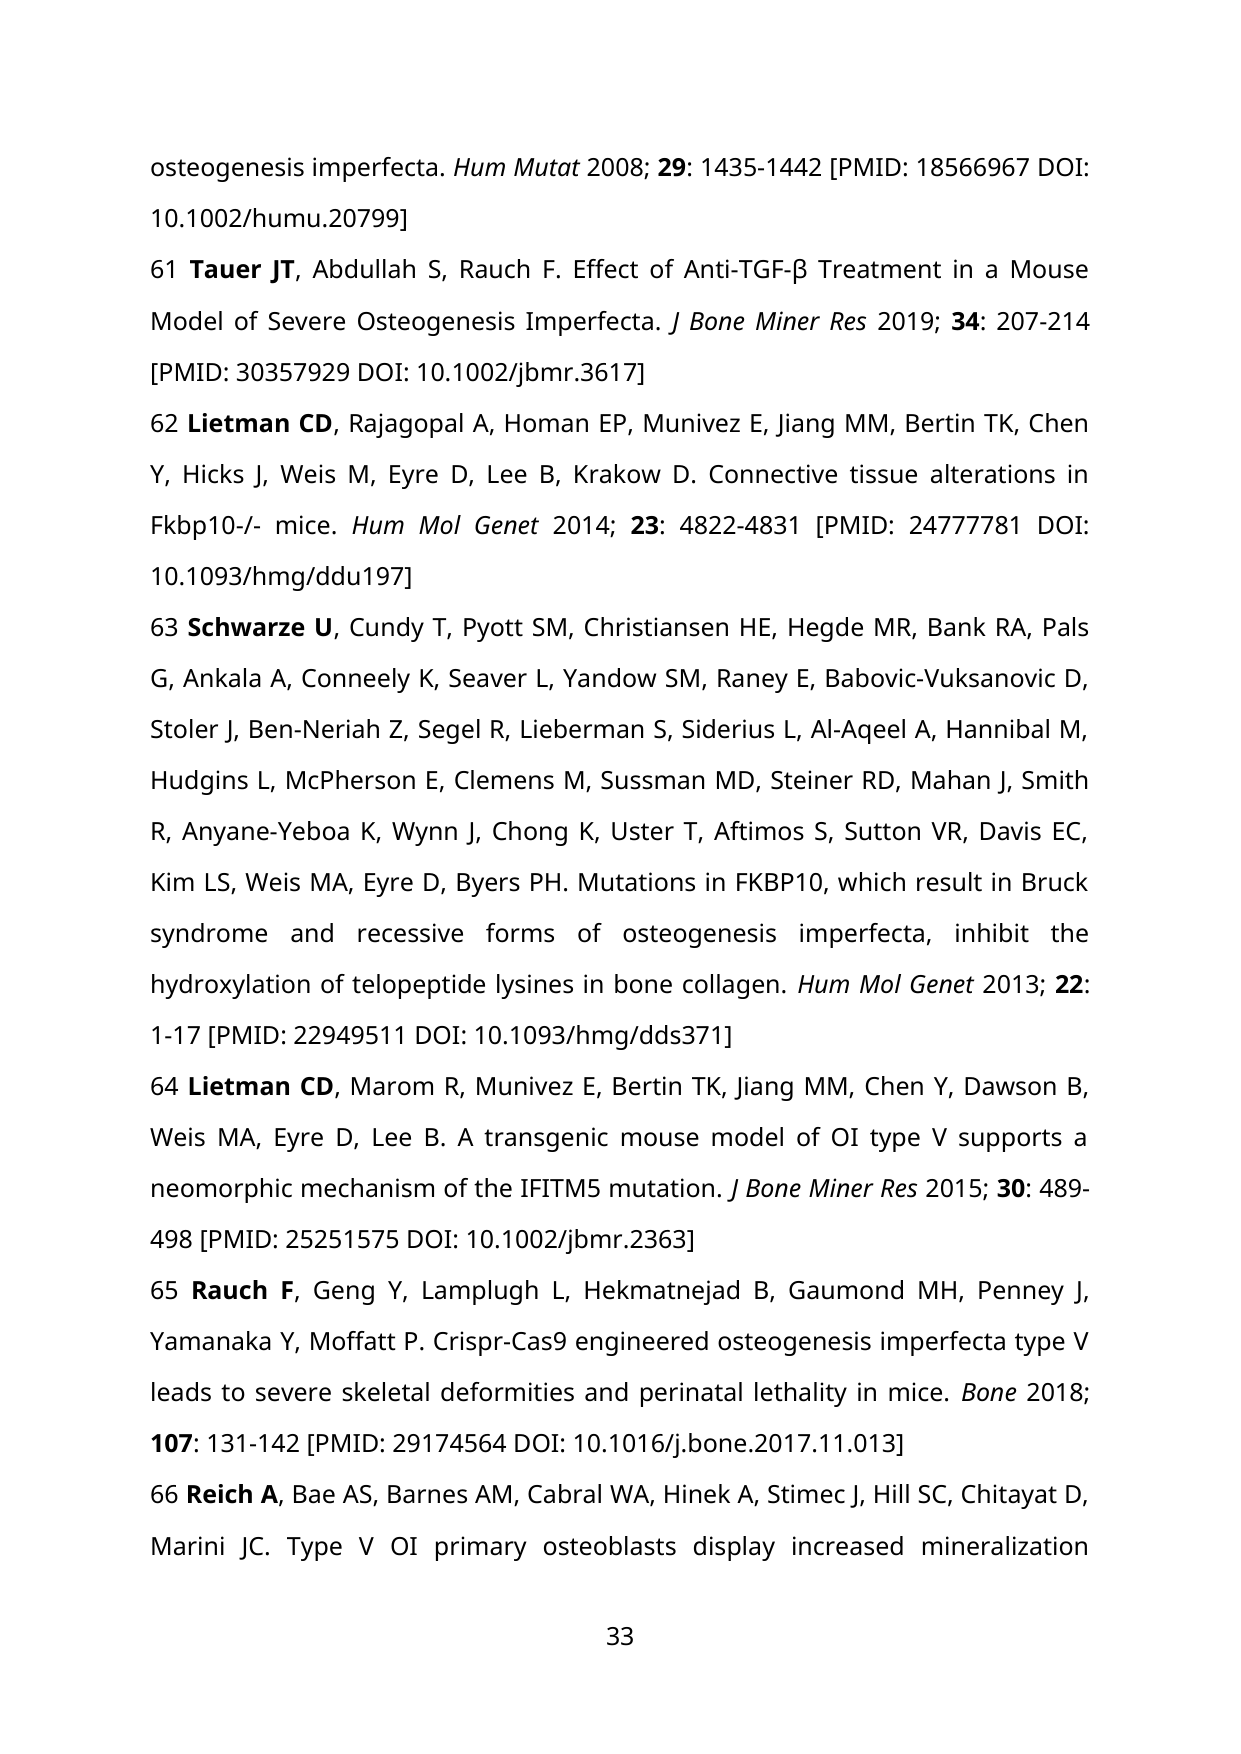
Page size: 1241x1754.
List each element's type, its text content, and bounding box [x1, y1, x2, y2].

text 65 Rauch F, Geng Y, Lamplugh L, Hekmatnejad B, Gaumond MH, Penney J, Yamanaka Y, Moffatt P. Crispr-Cas9 engineered osteogenesis imperfecta type V leads to severe skeletal deformities and perinatal lethality in mice. Bone 2018; 107: 131-142 [PMID: 29174564 DOI: 10.1016/j.bone.2017.11.013] [150, 1273, 1090, 1460]
text 62 Lietman CD, Rajagopal A, Homan EP, Munivez E, Jiang MM, Bertin TK, Chen Y, Hicks J, Weis M, Eyre D, Lee B, Krakow D. Connective tissue alterations in Fkbp10-/- mice. Hum Mol Genet 2014; 23: 4822-4831 [PMID: 24777781 DOI: 10.1093/hmg/ddu197] [150, 405, 1090, 592]
text 61 Tauer JT, Abdullah S, Rauch F. Effect of Anti-TGF-β Treatment in a Mouse Model of Severe Osteogenesis Imperfecta. J Bone Miner Res 2019; 34: 207-214 [PMID: 30357929 DOI: 10.1002/jbmr.3617] [150, 252, 1090, 388]
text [150, 150, 1090, 235]
text 64 Lietman CD, Marom R, Munivez E, Bertin TK, Jiang MM, Chen Y, Dawson B, Weis MA, Eyre D, Lee B. A transgenic mouse model of OI type V supports a neomorphic mechanism of the IFITM5 mutation. J Bone Miner Res 2015; 30: 489-498 [PMID: 25251575 DOI: 10.1002/jbmr.2363] [150, 1069, 1090, 1256]
text 63 Schwarze U, Cundy T, Pyott SM, Christiansen HE, Hegde MR, Bank RA, Pals G, Ankala A, Conneely K, Seaver L, Yandow SM, Raney E, Babovic-Vuksanovic D, Stoler J, Ben-Neriah Z, Segel R, Lieberman S, Siderius L, Al-Aqeel A, Hannibal M, Hudgins L, McPherson E, Clemens M, Sussman MD, Steiner RD, Mahan J, Smith R, Anyane-Yeboa K, Wynn J, Chong K, Uster T, Aftimos S, Sutton VR, Davis EC, Kim LS, Weis MA, Eyre D, Byers PH. Mutations in FKBP10, which result in Bruck syndrome and recessive forms of osteogenesis imperfecta, inhibit the hydroxylation of telopeptide lysines in bone collagen. Hum Mol Genet 2013; 22: 1-17 [PMID: 22949511 DOI: 10.1093/hmg/dds371] [150, 609, 1090, 1052]
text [150, 1477, 1090, 1562]
